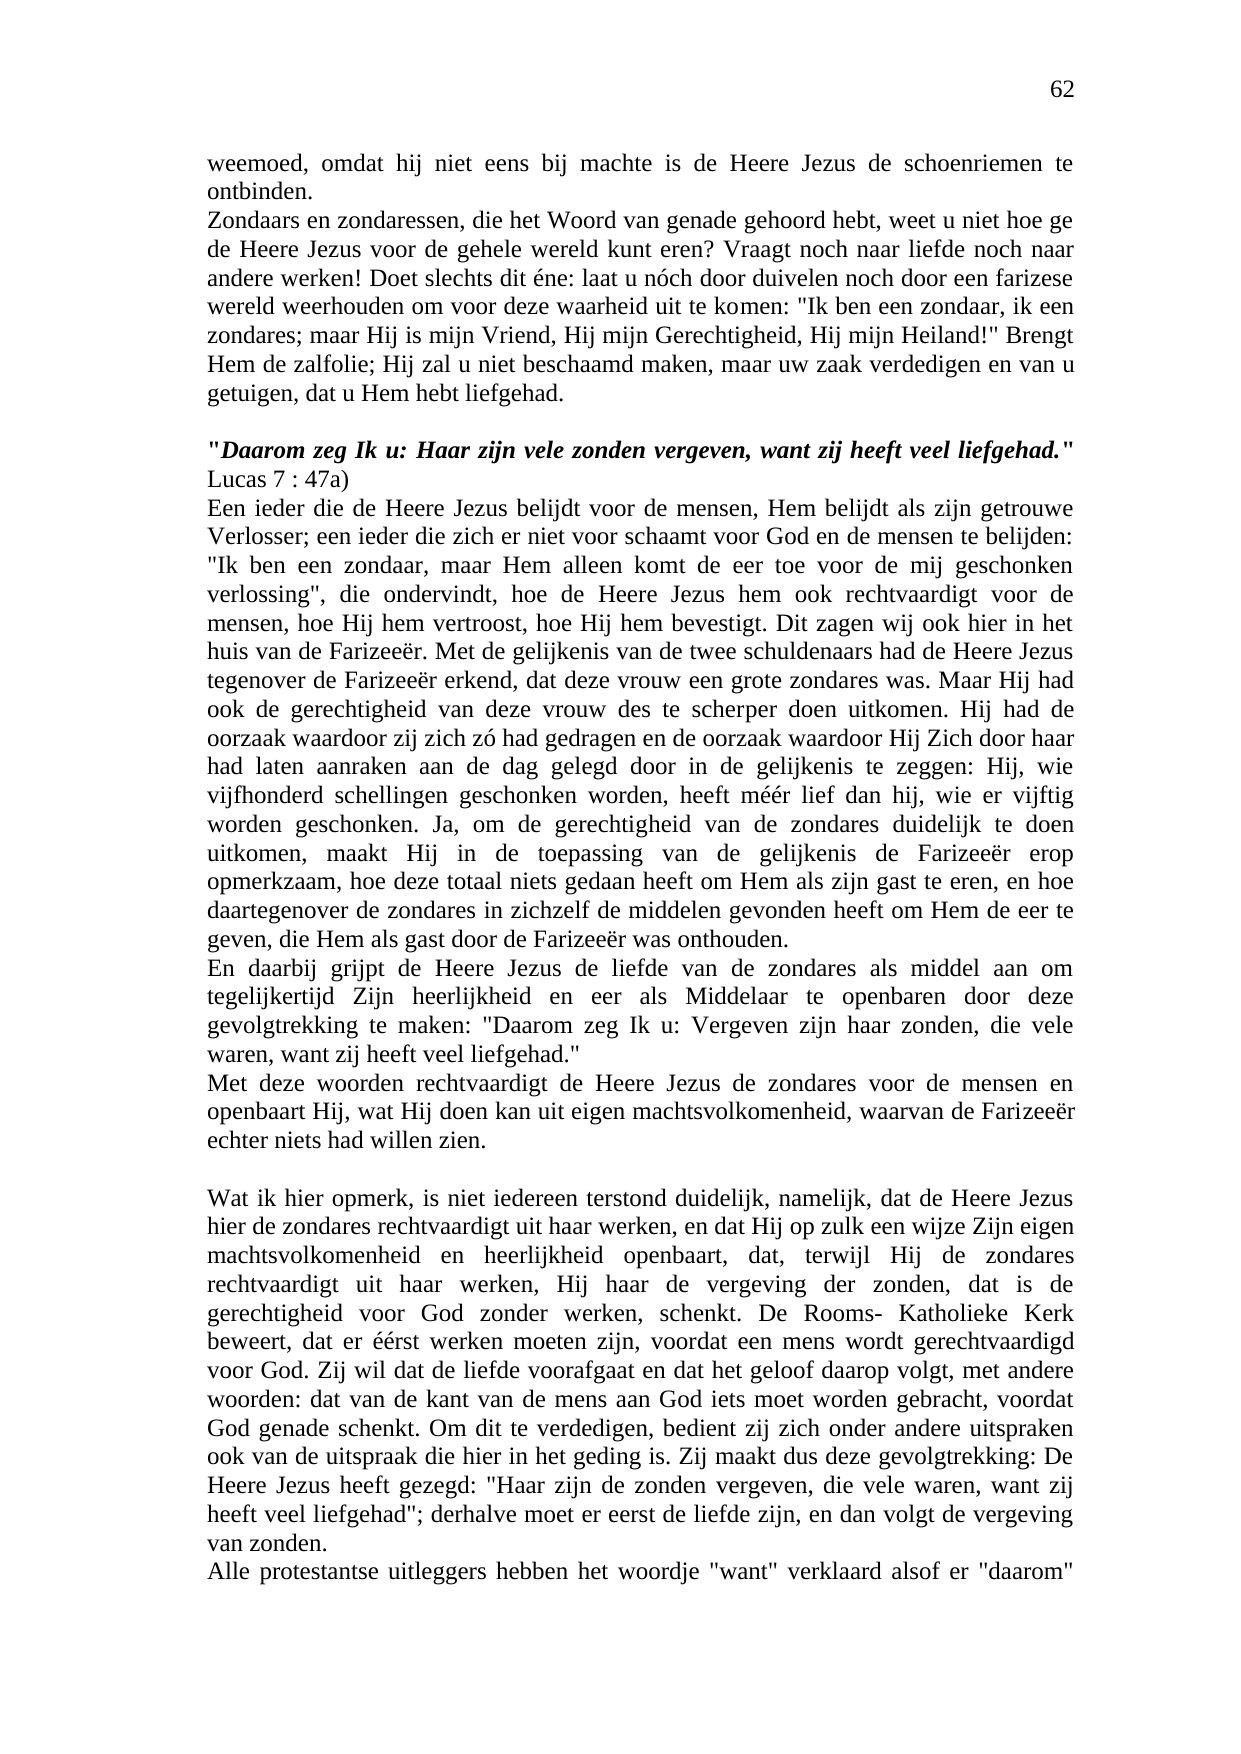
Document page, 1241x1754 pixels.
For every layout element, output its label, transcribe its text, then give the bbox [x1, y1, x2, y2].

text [207, 148, 1075, 205]
text Met deze woorden rechtvaardigt de Heere Jezus de zondares voor de mensen en openbaart Hij, wat Hij doen kan uit eigen machtsvolkomenheid, waarvan de Farizeeër echter niets had willen zien. [207, 1068, 1075, 1154]
text Een ieder die de Heere Jezus belijdt voor de mensen, Hem belijdt als zijn getrouwe Verlosser; een ieder die zich er niet voor schaamt voor God en de mensen te belijden: "Ik ben een zondaar, maar Hem alleen komt de eer toe voor de mij geschonken verlossing", die ondervindt, hoe de Heere Jezus hem ook rechtvaardigt voor de mensen, hoe Hij hem vertroost, hoe Hij hem bevestigt. Dit zagen wij ook hier in het huis van de Farizeeër. Met de gelijkenis van de twee schuldenaars had de Heere Jezus tegenover de Farizeeër erkend, dat deze vrouw een grote zondares was. Maar Hij had ook de gerechtigheid van deze vrouw des te scherper doen uitkomen. Hij had de oorzaak waardoor zij zich zó had gedragen en de oorzaak waardoor Hij Zich door haar had laten aanraken aan de dag gelegd door in de gelijkenis te zeggen: Hij, wie vijfhonderd schellingen geschonken worden, heeft méér lief dan hij, wie er vijftig worden geschonken. Ja, om de gerechtigheid van de zondares duidelijk te doen uitkomen, maakt Hij in de toepassing van de gelijkenis de Farizeeër erop opmerkzaam, hoe deze totaal niets gedaan heeft om Hem als zijn gast te eren, en hoe daartegenover de zondares in zichzelf de middelen gevonden heeft om Hem de eer te geven, die Hem als gast door de Farizeeër was onthouden. [207, 493, 1075, 953]
text En daarbij grijpt de Heere Jezus de liefde van de zondares als middel aan om tegelijkertijd Zijn heerlijkheid en eer als Middelaar te openbaren door deze gevolgtrekking te maken: "Daarom zeg Ik u: Vergeven zijn haar zonden, die vele waren, want zij heeft veel liefgehad." [207, 953, 1075, 1068]
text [207, 1556, 1075, 1585]
text Zondaars en zondaressen, die het Woord van genade gehoord hebt, weet u niet hoe ge de Heere Jezus voor de gehele wereld kunt eren? Vraagt noch naar liefde noch naar andere werken! Doet slechts dit éne: laat u nóch door duivelen noch door een farizese wereld weerhouden om voor deze waarheid uit te komen: "Ik ben een zondaar, ik een zondares; maar Hij is mijn Vriend, Hij mijn Gerechtigheid, Hij mijn Heiland!" Brengt Hem de zalfolie; Hij zal u niet beschaamd maken, maar uw zaak verdedigen en van u getuigen, dat u Hem hebt liefgehad. [207, 205, 1075, 406]
text "Daarom zeg Ik u: Haar zijn vele zonden vergeven, want zij heeft veel liefgehad." Lucas 7 : 47a) [207, 435, 1075, 493]
text Wat ik hier opmerk, is niet iedereen terstond duidelijk, namelijk, dat de Heere Jezus hier de zondares rechtvaardigt uit haar werken, en dat Hij op zulk een wijze Zijn eigen machtsvolkomenheid en heerlijkheid openbaart, dat, terwijl Hij de zondares rechtvaardigt uit haar werken, Hij haar de vergeving der zonden, dat is de gerechtigheid voor God zonder werken, schenkt. De Rooms- Katholieke Kerk beweert, dat er éérst werken moeten zijn, voordat een mens wordt gerechtvaardigd voor God. Zij wil dat de liefde voorafgaat en dat het geloof daarop volgt, met andere woorden: dat van de kant van de mens aan God iets moet worden gebracht, voordat God genade schenkt. Om dit te verdedigen, bedient zij zich onder andere uitspraken ook van de uitspraak die hier in het geding is. Zij maakt dus deze gevolgtrekking: De Heere Jezus heeft gezegd: "Haar zijn de zonden vergeven, die vele waren, want zij heeft veel liefgehad"; derhalve moet er eerst de liefde zijn, en dan volgt de vergeving van zonden. [207, 1183, 1075, 1556]
